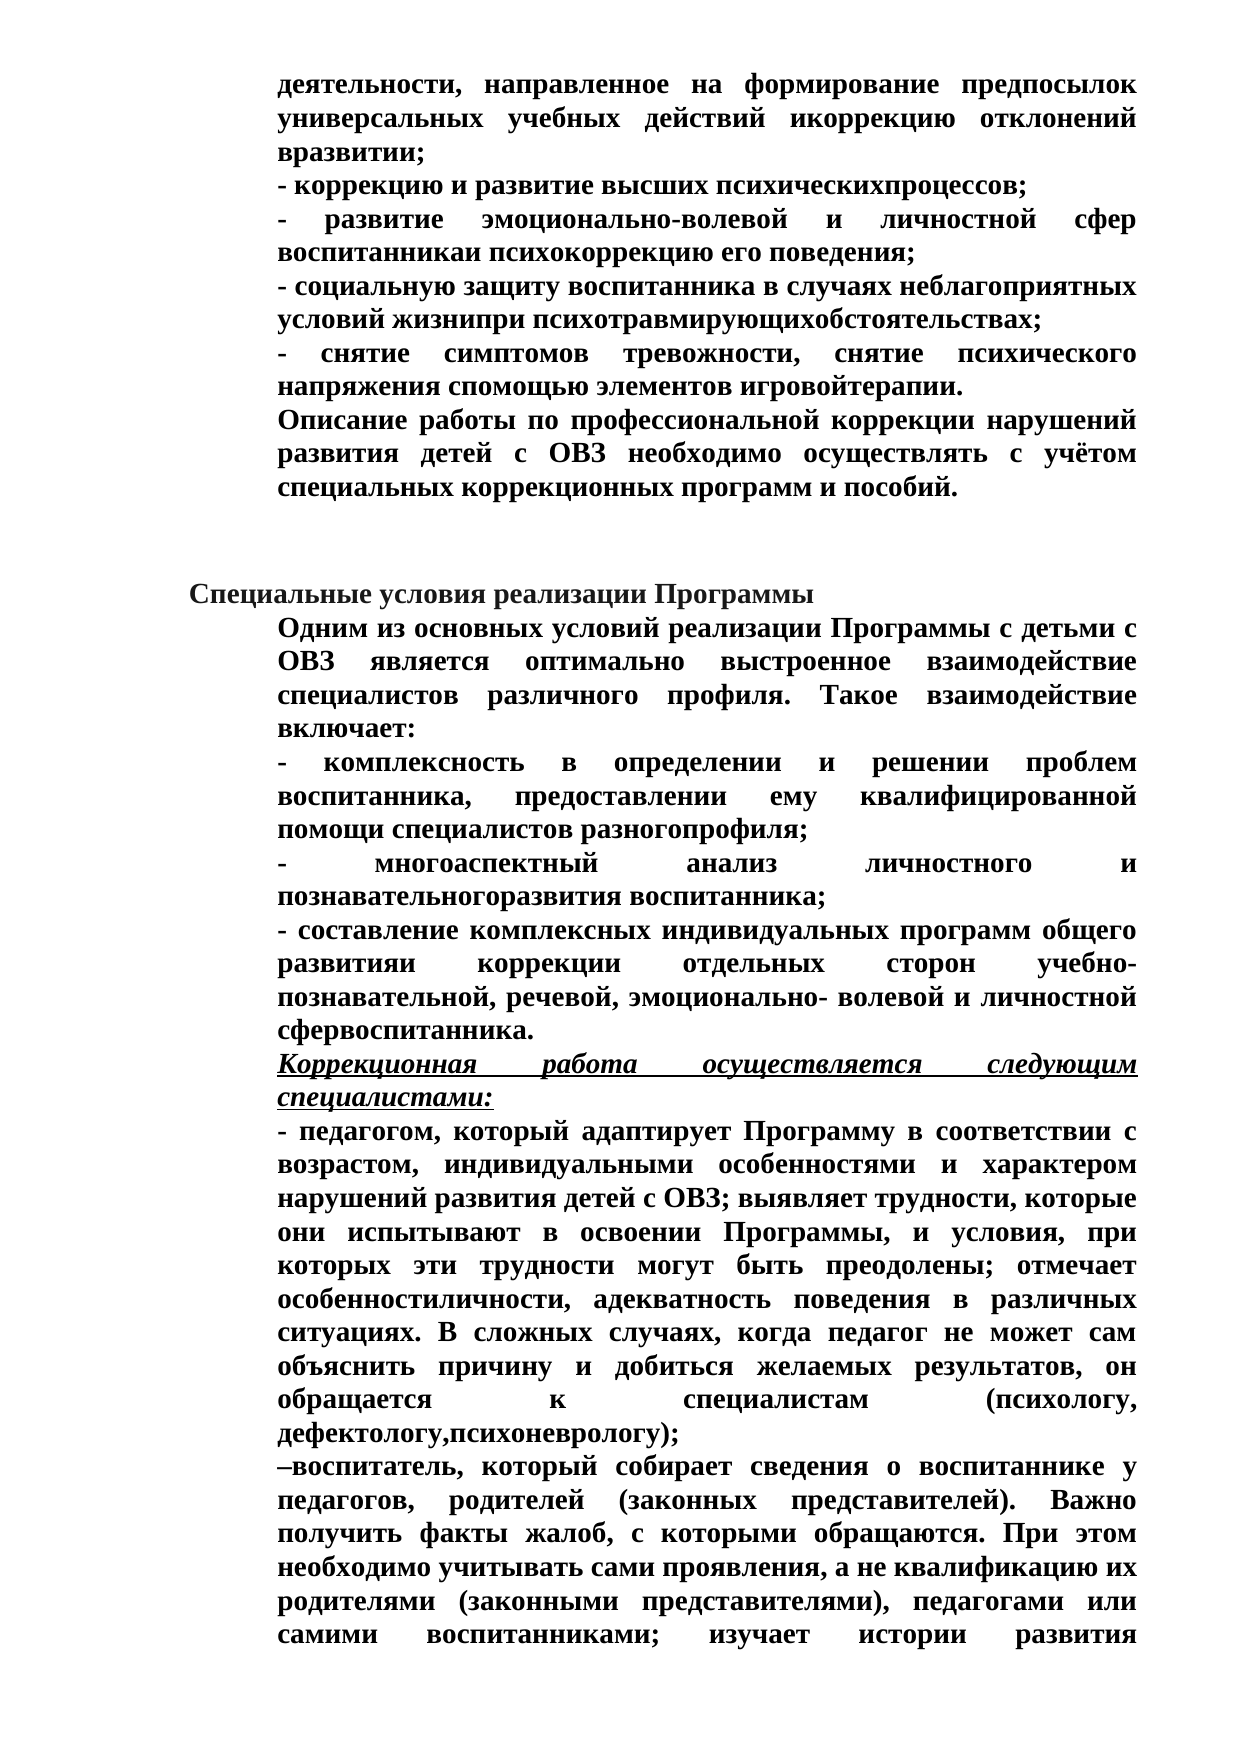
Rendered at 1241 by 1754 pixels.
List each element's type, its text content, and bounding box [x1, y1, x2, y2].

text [277, 1448, 1138, 1650]
text - развитие эмоционально-волевой и личностной сфер воспитанникаи психокоррекцию его поведения; [277, 201, 1138, 268]
text - комплексность в определении и решении проблем воспитанника, предоставлении ему квалифицированной помощи специалистов разногопрофиля; [277, 744, 1138, 845]
text - составление комплексных индивидуальных программ общего развитияи коррекции отдельных сторон учебно-познавательной, речевой, эмоционально- волевой и личностной сфервоспитанника. [277, 912, 1138, 1046]
text - педагогом, который адаптирует Программу в соответствии с возрастом, индивидуальными особенностями и характером нарушений развития детей с ОВЗ; выявляет трудности, которые они испытывают в освоении Программы, и условия, при которых эти трудности могут быть преодолены; отмечает особенностиличности, адекватность поведения в различных ситуациях. В сложных случаях, когда педагог не может сам объяснить причину и добиться желаемых результатов, он обращается к специалистам (психологу, дефектологу,психоневрологу); [277, 1113, 1138, 1448]
text - многоаспектный анализ личностного и познавательногоразвития воспитанника; [277, 845, 1138, 912]
text Коррекционная работа осуществляется следующим специалистами: [277, 1046, 1138, 1075]
text Описание работы по профессиональной коррекции нарушений развития детей с ОВЗ необходимо осуществлять с учётом специальных коррекционных программ и пособий. [277, 402, 1138, 503]
text - снятие симптомов тревожности, снятие психического напряжения спомощью элементов игровойтерапии. [277, 335, 1138, 402]
text Коррекционная работа осуществляется следующим специалистами: [277, 1077, 1138, 1113]
text - социальную защиту воспитанника в случаях неблагоприятных условий жизнипри психотравмирующихобстоятельствах; [277, 268, 1138, 335]
text Специальные условия реализации Программы [189, 576, 1138, 610]
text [277, 67, 1138, 167]
text - коррекцию и развитие высших психическихпроцессов; [277, 167, 1138, 201]
text Одним из основных условий реализации Программы с детьми с ОВЗ является оптимально выстроенное взаимодействие специалистов различного профиля. Такое взаимодействие включает: [277, 610, 1138, 744]
